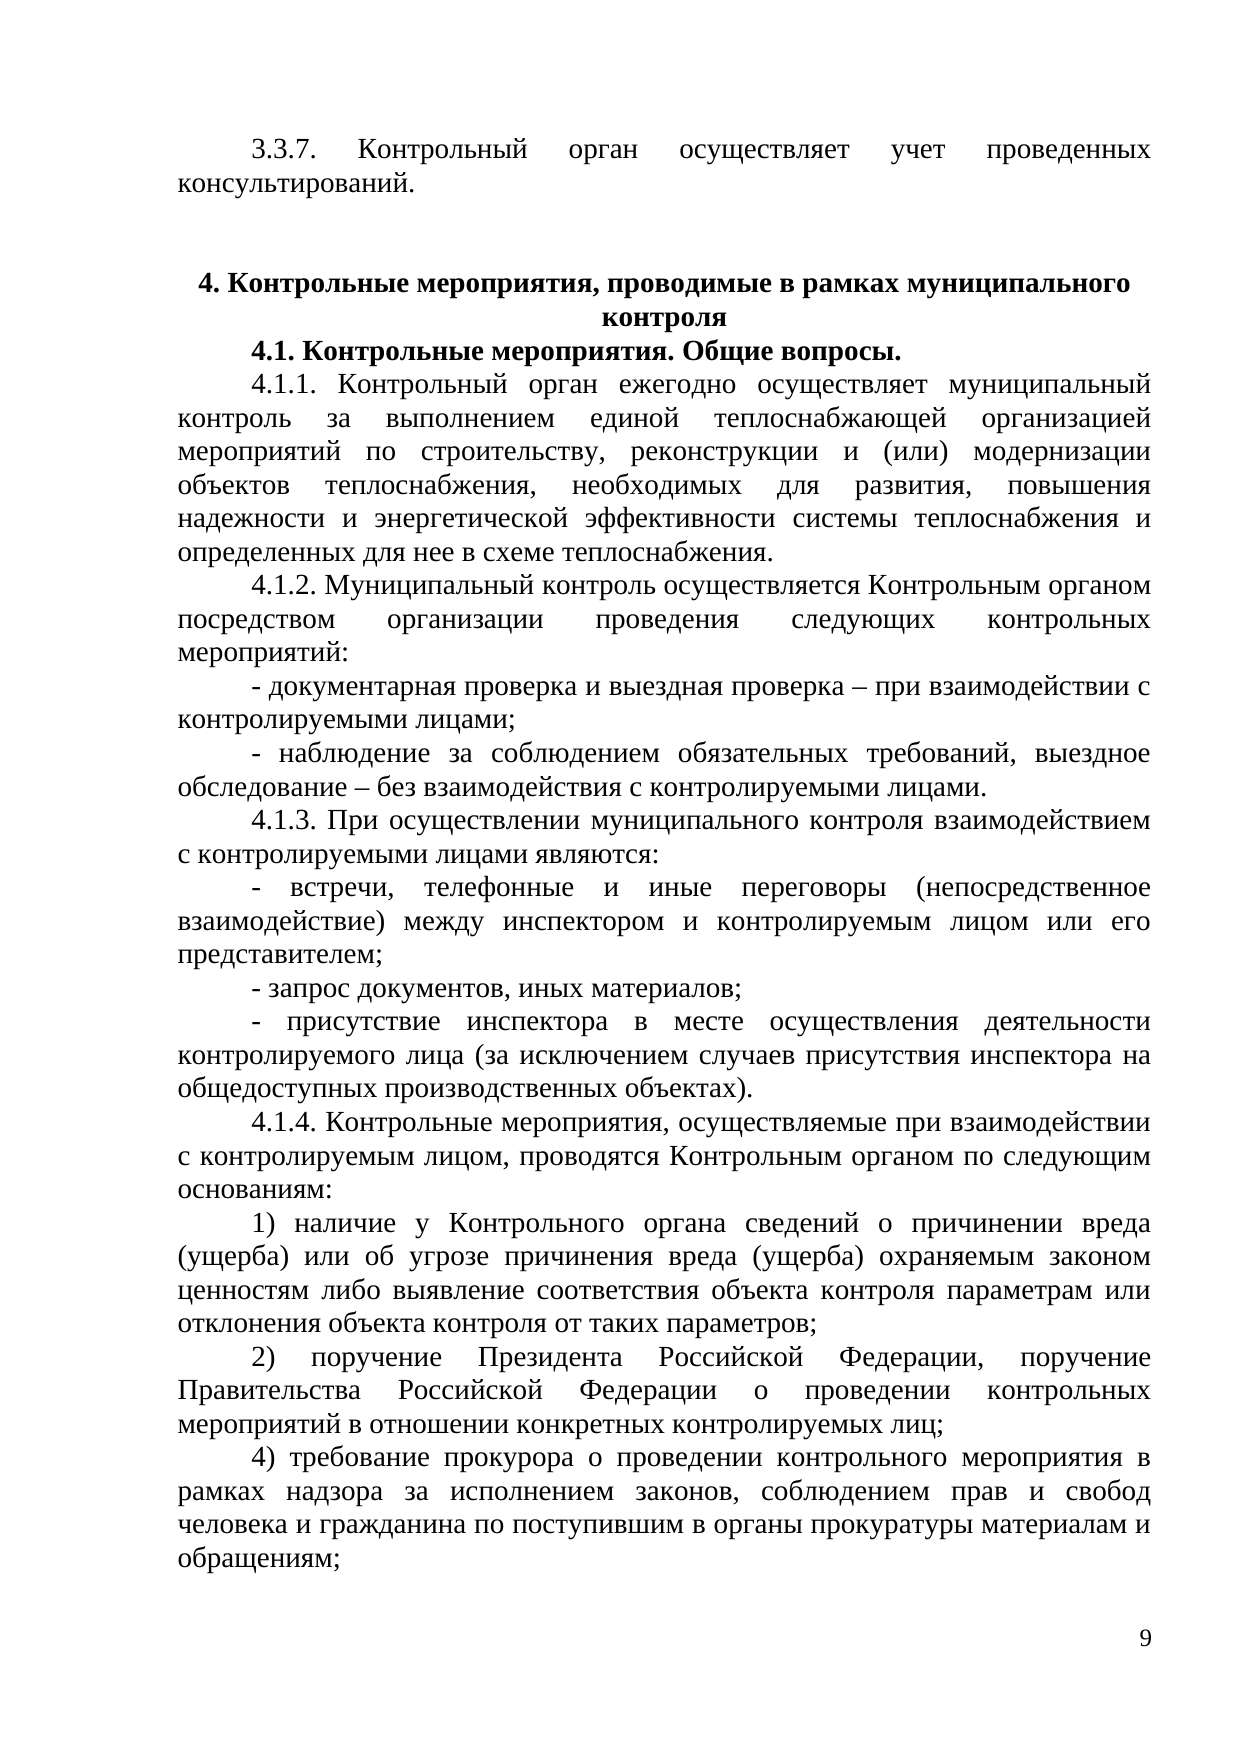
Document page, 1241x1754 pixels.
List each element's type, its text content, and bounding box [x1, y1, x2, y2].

text 4.1.2. Муниципальный контроль осуществляется Контрольным органом посредством организации проведения следующих контрольных мероприятий: [177, 567, 1152, 668]
text - запрос документов, иных материалов; [177, 970, 1152, 1003]
text - присутствие инспектора в месте осуществления деятельности контролируемого лица (за исключением случаев присутствия инспектора на общедоступных производственных объектах). [177, 1003, 1152, 1104]
text - встречи, телефонные и иные переговоры (непосредственное взаимодействие) между инспектором и контролируемым лицом или его представителем; [177, 869, 1152, 970]
text 4) требование прокурора о проведении контрольного мероприятия в рамках надзора за исполнением законов, соблюдением прав и свобод человека и гражданина по поступившим в органы прокуратуры материалам и обращениям; [177, 1439, 1152, 1574]
text 4. Контрольные мероприятия, проводимые в рамках муниципального контроля [177, 266, 1152, 333]
text 4.1.3. При осуществлении муниципального контроля взаимодействием с контролируемыми лицами являются: [177, 802, 1152, 869]
text - наблюдение за соблюдением обязательных требований, выездное обследование – без взаимодействия с контролируемыми лицами. [177, 735, 1152, 802]
text 4.1.1. Контрольный орган ежегодно осуществляет муниципальный контроль за выполнением единой теплоснабжающей организацией мероприятий по строительству, реконструкции и (или) модернизации объектов теплоснабжения, необходимых для развития, повышения надежности и энергетической эффективности системы теплоснабжения и определенных для нее в схеме теплоснабжения. [177, 366, 1152, 567]
text 3.3.7. Контрольный орган осуществляет учет проведенных консультирований. [177, 131, 1152, 198]
text - документарная проверка и выездная проверка – при взаимодействии с контролируемыми лицами; [177, 668, 1152, 735]
text 4.1. Контрольные мероприятия. Общие вопросы. [177, 333, 1152, 366]
text 2) поручение Президента Российской Федерации, поручение Правительства Российской Федерации о проведении контрольных мероприятий в отношении конкретных контролируемых лиц; [177, 1339, 1152, 1439]
text 4.1.4. Контрольные мероприятия, осуществляемые при взаимодействии с контролируемым лицом, проводятся Контрольным органом по следующим основаниям: [177, 1104, 1152, 1205]
text 1) наличие у Контрольного органа сведений о причинении вреда (ущерба) или об угрозе причинения вреда (ущерба) охраняемым законом ценностям либо выявление соответствия объекта контроля параметрам или отклонения объекта контроля от таких параметров; [177, 1205, 1152, 1339]
